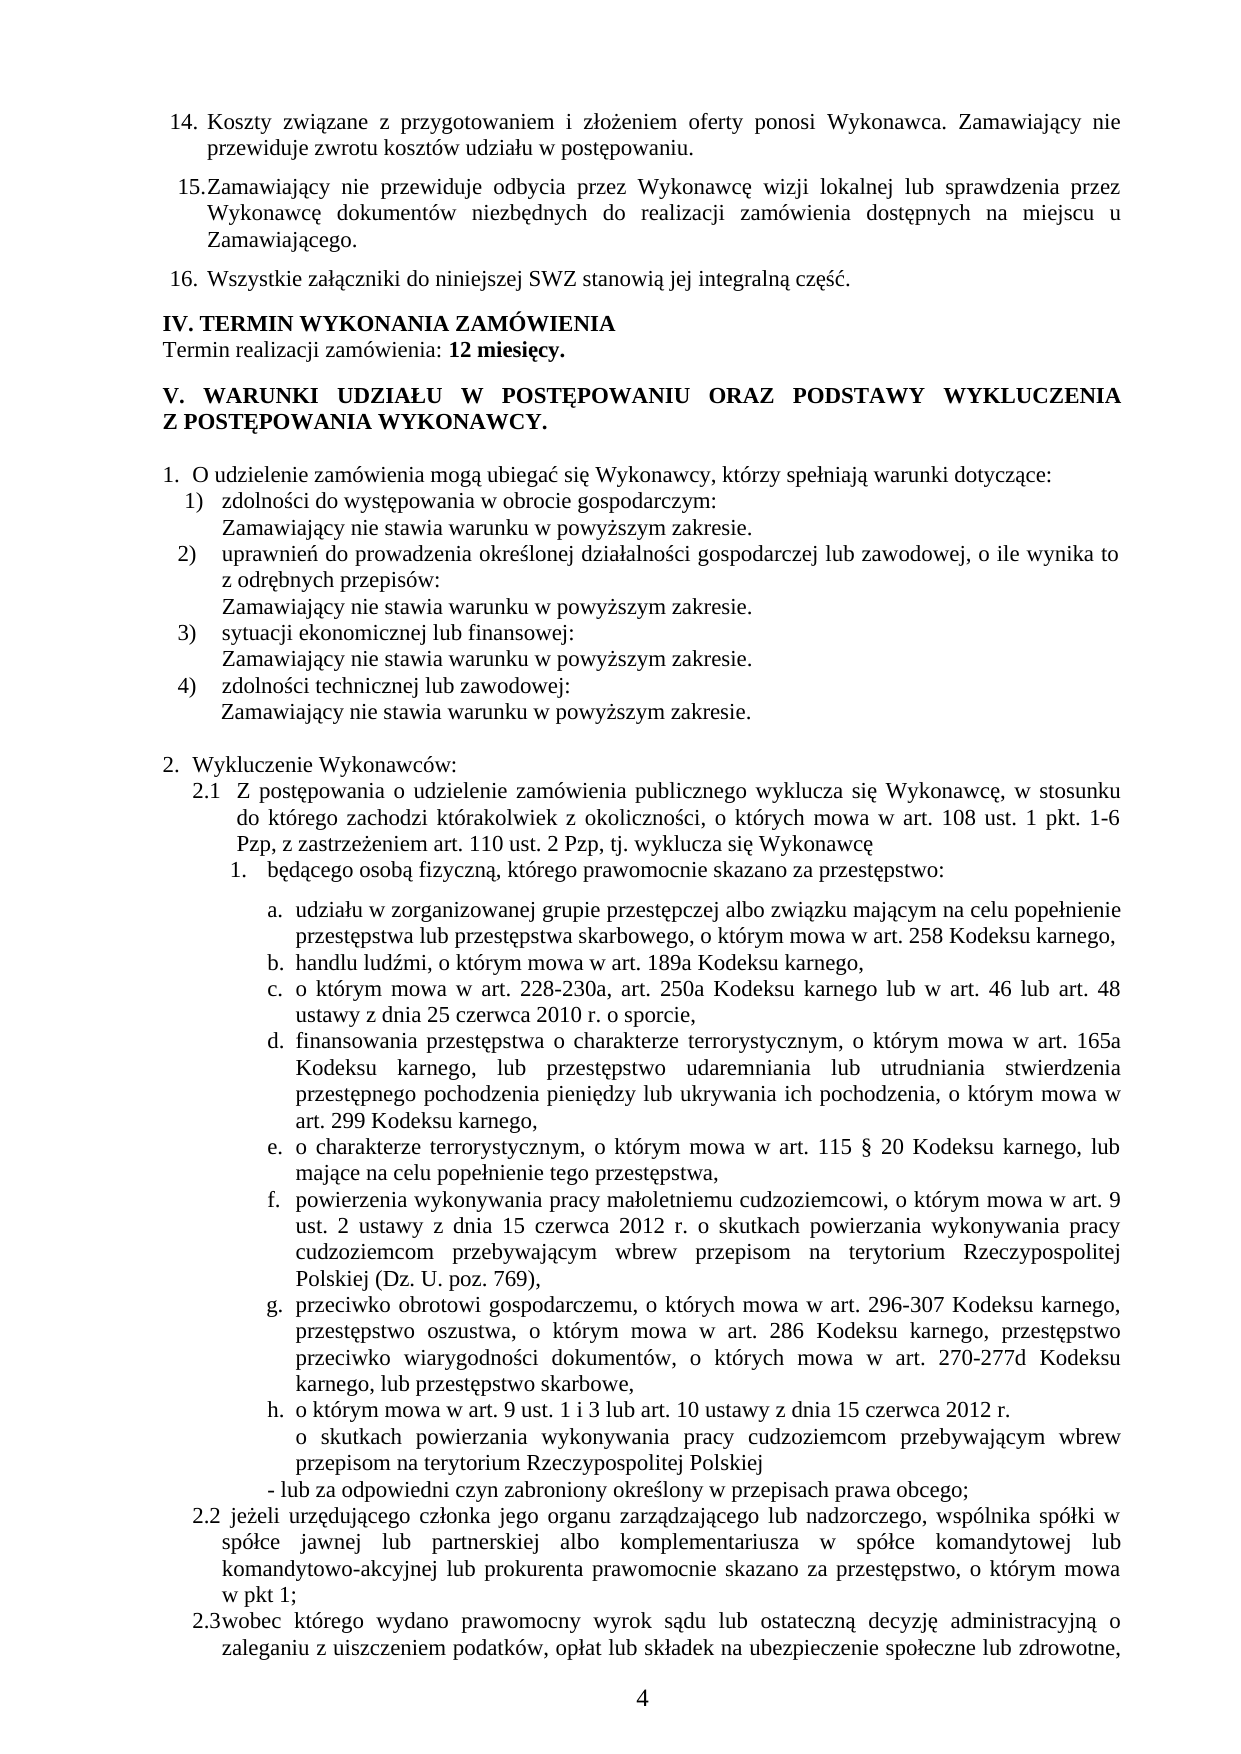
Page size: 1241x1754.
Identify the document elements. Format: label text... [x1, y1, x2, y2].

list Koszty związane z przygotowaniem i złożeniem oferty ponosi Wykonawca. Zamawiający nie przewiduje zwrotu kosztów udziału w postępowaniu. [169, 108, 1122, 161]
list Wszystkie załączniki do niniejszej SWZ stanowią jej integralną część. [169, 264, 1122, 291]
text Zamawiający nie stawia warunku w powyższym zakresie. [192, 698, 1122, 724]
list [192, 1607, 1122, 1660]
list o którym mowa w art. 228-230a, art. 250a Kodeksu karnego lub w art. 46 lub art. 48 ustawy z dnia 25 czerwca 2010 r. o sporcie, [267, 975, 1122, 1028]
list - lub za odpowiedni czyn zabroniony określony w przepisach prawa obcego; [267, 1476, 1122, 1502]
text Termin realizacji zamówienia: 12 miesięcy. [162, 336, 1122, 363]
list Wykluczenie Wykonawców: [162, 751, 1122, 777]
list handlu ludźmi, o którym mowa w art. 189a Kodeksu karnego, [267, 948, 1122, 975]
text Zamawiający nie stawia warunku w powyższym zakresie. [222, 514, 1120, 540]
list będącego osobą fizyczną, którego prawomocnie skazano za przestępstwo: [229, 856, 1122, 883]
list zdolności do występowania w obrocie gospodarczym: [184, 487, 1120, 514]
list o charakterze terrorystycznym, o którym mowa w art. 115 § 20 Kodeksu karnego, lub mające na celu popełnienie tego przestępstwa, [267, 1133, 1122, 1186]
list zdolności technicznej lub zawodowej: [177, 672, 1120, 698]
list O udzielenie zamówienia mogą ubiegać się Wykonawcy, którzy spełniają warunki dotyczące: [162, 461, 1122, 487]
list udziału w zorganizowanej grupie przestępczej albo związku mającym na celu popełnienie przestępstwa lub przestępstwa skarbowego, o którym mowa w art. 258 Kodeksu karnego, [267, 896, 1122, 948]
list Zamawiający nie przewiduje odbycia przez Wykonawcę wizji lokalnej lub sprawdzenia przez Wykonawcę dokumentów niezbędnych do realizacji zamówienia dostępnych na miejscu u Zamawiającego. [177, 173, 1122, 252]
list sytuacji ekonomicznej lub finansowej: [177, 619, 1120, 646]
list powierzenia wykonywania pracy małoletniemu cudzoziemcowi, o którym mowa w art. 9 ust. 2 ustawy z dnia 15 czerwca 2012 r. o skutkach powierzania wykonywania pracy cudzoziemcom przebywającym wbrew przepisom na terytorium Rzeczypospolitej Polskiej (Dz. U. poz. 769), [267, 1186, 1122, 1291]
list jeżeli urzędującego członka jego organu zarządzającego lub nadzorczego, wspólnika spółki w spółce jawnej lub partnerskiej albo komplementariusza w spółce komandytowej lub komandytowo-akcyjnej lub prokurenta prawomocnie skazano za przestępstwo, o którym mowa w pkt 1; [192, 1502, 1122, 1607]
list o którym mowa w art. 9 ust. 1 i 3 lub art. 10 ustawy z dnia 15 czerwca 2012 r. [267, 1397, 1122, 1423]
text IV. TERMIN WYKONANIA ZAMÓWIENIA [162, 310, 1122, 336]
list Z postępowania o udzielenie zamówienia publicznego wyklucza się Wykonawcę, w stosunku do którego zachodzi którakolwiek z okoliczności, o których mowa w art. 108 ust. 1 pkt. 1-6 Pzp, z zastrzeżeniem art. 110 ust. 2 Pzp, tj. wyklucza się Wykonawcę [192, 777, 1122, 856]
text Zamawiający nie stawia warunku w powyższym zakresie. [222, 593, 1120, 619]
list uprawnień do prowadzenia określonej działalności gospodarczej lub zawodowej, o ile wynika to z odrębnych przepisów: [177, 540, 1120, 593]
text V. WARUNKI UDZIAŁU W POSTĘPOWANIU ORAZ PODSTAWY WYKLUCZENIA Z POSTĘPOWANIA WYKONAWCY. [162, 382, 1122, 435]
text Zamawiający nie stawia warunku w powyższym zakresie. [222, 646, 1120, 672]
list o skutkach powierzania wykonywania pracy cudzoziemcom przebywającym wbrew przepisom na terytorium Rzeczypospolitej Polskiej [295, 1423, 1122, 1476]
list finansowania przestępstwa o charakterze terrorystycznym, o którym mowa w art. 165a Kodeksu karnego, lub przestępstwo udaremniania lub utrudniania stwierdzenia przestępnego pochodzenia pieniędzy lub ukrywania ich pochodzenia, o którym mowa w art. 299 Kodeksu karnego, [267, 1028, 1122, 1133]
list przeciwko obrotowi gospodarczemu, o których mowa w art. 296-307 Kodeksu karnego, przestępstwo oszustwa, o którym mowa w art. 286 Kodeksu karnego, przestępstwo przeciwko wiarygodności dokumentów, o których mowa w art. 270-277d Kodeksu karnego, lub przestępstwo skarbowe, [266, 1291, 1122, 1397]
